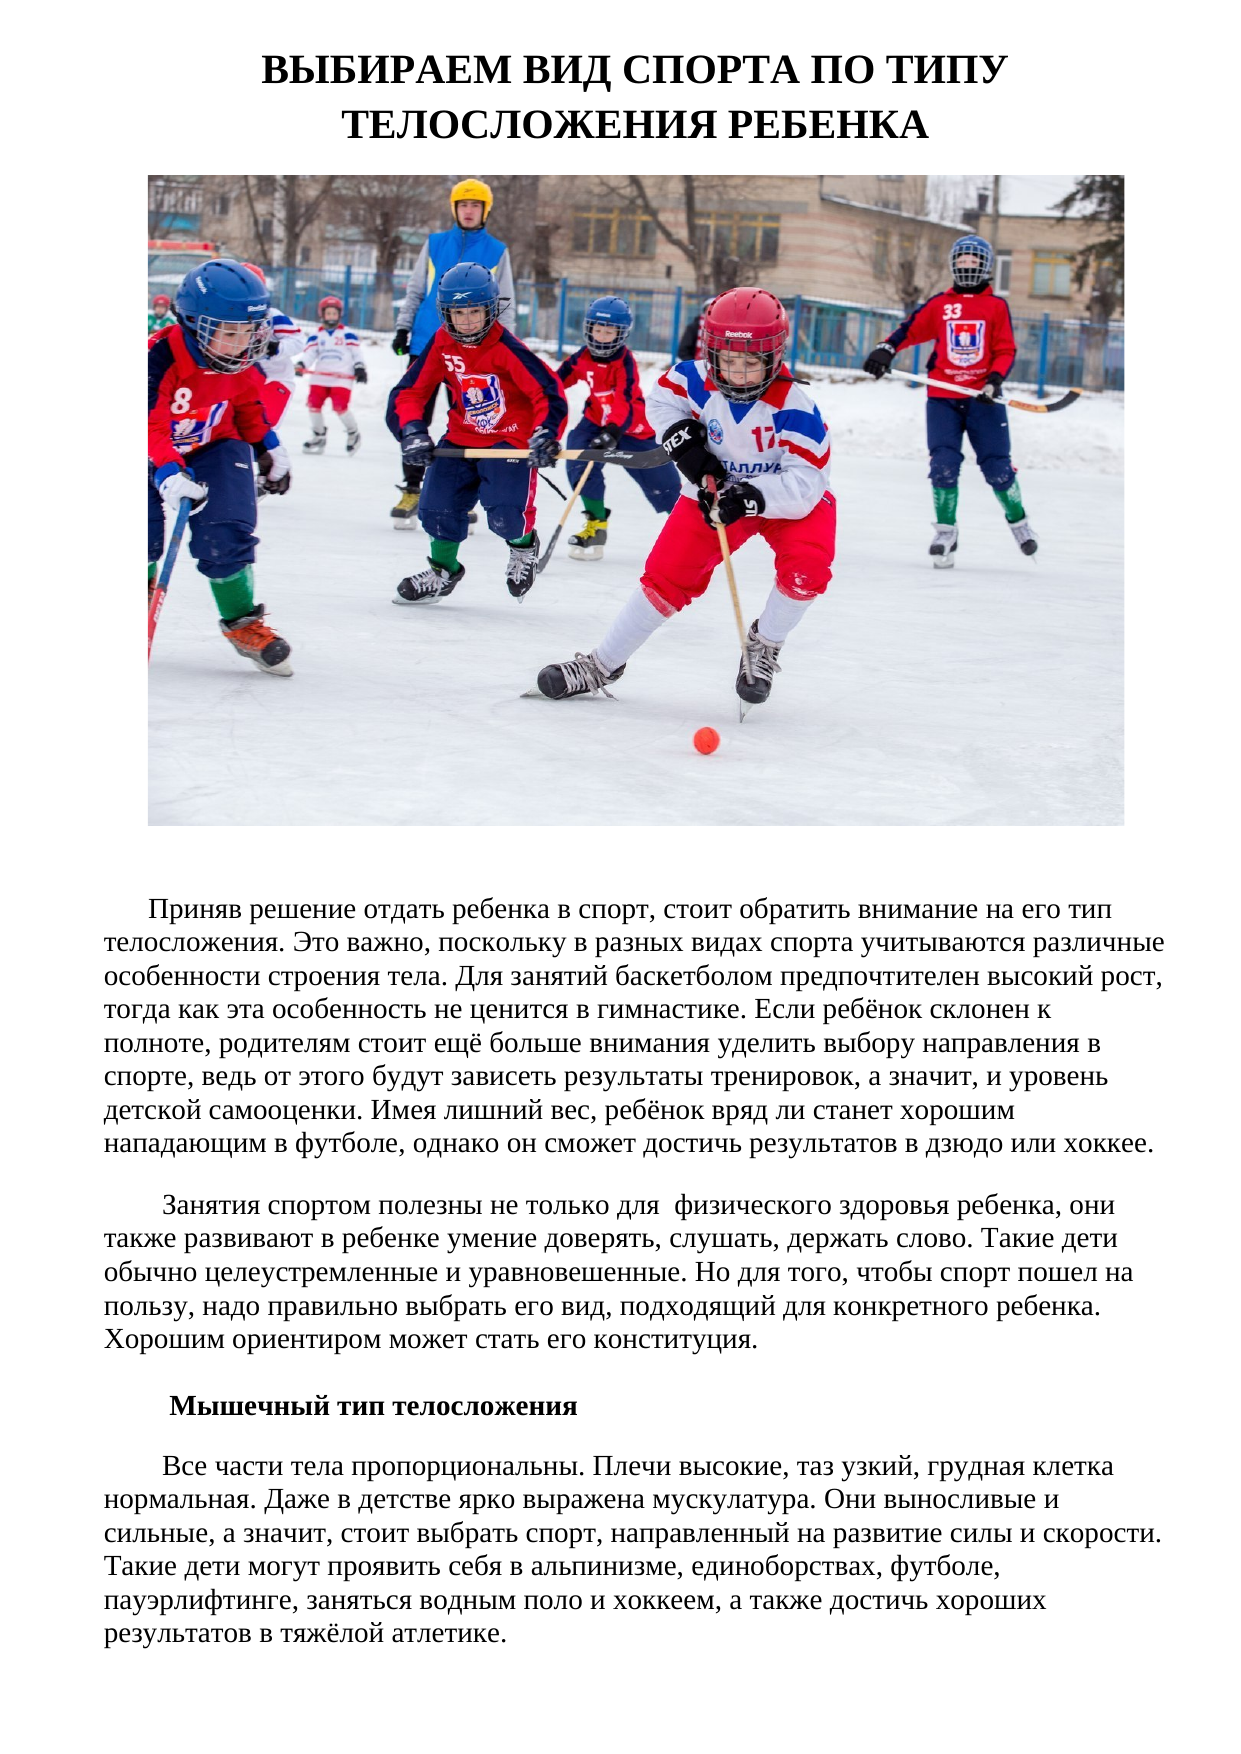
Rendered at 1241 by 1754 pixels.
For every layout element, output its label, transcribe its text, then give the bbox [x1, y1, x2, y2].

text Мышечный тип телосложения [103, 1388, 1167, 1422]
picture [147, 175, 1125, 826]
text Все части тела пропорциональны. Плечи высокие, таз узкий, грудная клетка нормальная. Даже в детстве ярко выражена мускулатура. Они выносливые и сильные, а значит, стоит выбрать спорт, направленный на развитие силы и скорости. Такие дети могут проявить себя в альпинизме, единоборствах, футболе, пауэрлифтинге, заняться водным поло и хоккеем, а также достичь хороших результатов в тяжёлой атлетике. [103, 1448, 1167, 1649]
text Приняв решение отдать ребенка в спорт, стоит обратить внимание на его тип телосложения. Это важно, поскольку в разных видах спорта учитываются различные особенности строения тела. Для занятий баскетболом предпочтителен высокий рост, тогда как эта особенность не ценится в гимнастике. Если ребёнок склонен к полноте, родителям стоит ещё больше внимания уделить выбору направления в спорте, ведь от этого будут зависеть результаты тренировок, а значит, и уровень детской самооценки. Имея лишний вес, ребёнок вряд ли станет хорошим нападающим в футболе, однако он сможет достичь результатов в дзюдо или хоккее. Занятия спортом полезны не только для физического здоровья ребенка, они также развивают в ребенке умение доверять, слушать, держать слово. Такие дети обычно целеустремленные и уравновешенные. Но для того, чтобы спорт пошел на пользу, надо правильно выбрать его вид, подходящий для конкретного ребенка. Хорошим ориентиром может стать его конституция. [103, 891, 1167, 1355]
text ВЫБИРАЕМ ВИД СПОРТА ПО ТИПУ ТЕЛОСЛОЖЕНИЯ РЕБЕНКА [103, 44, 1167, 147]
